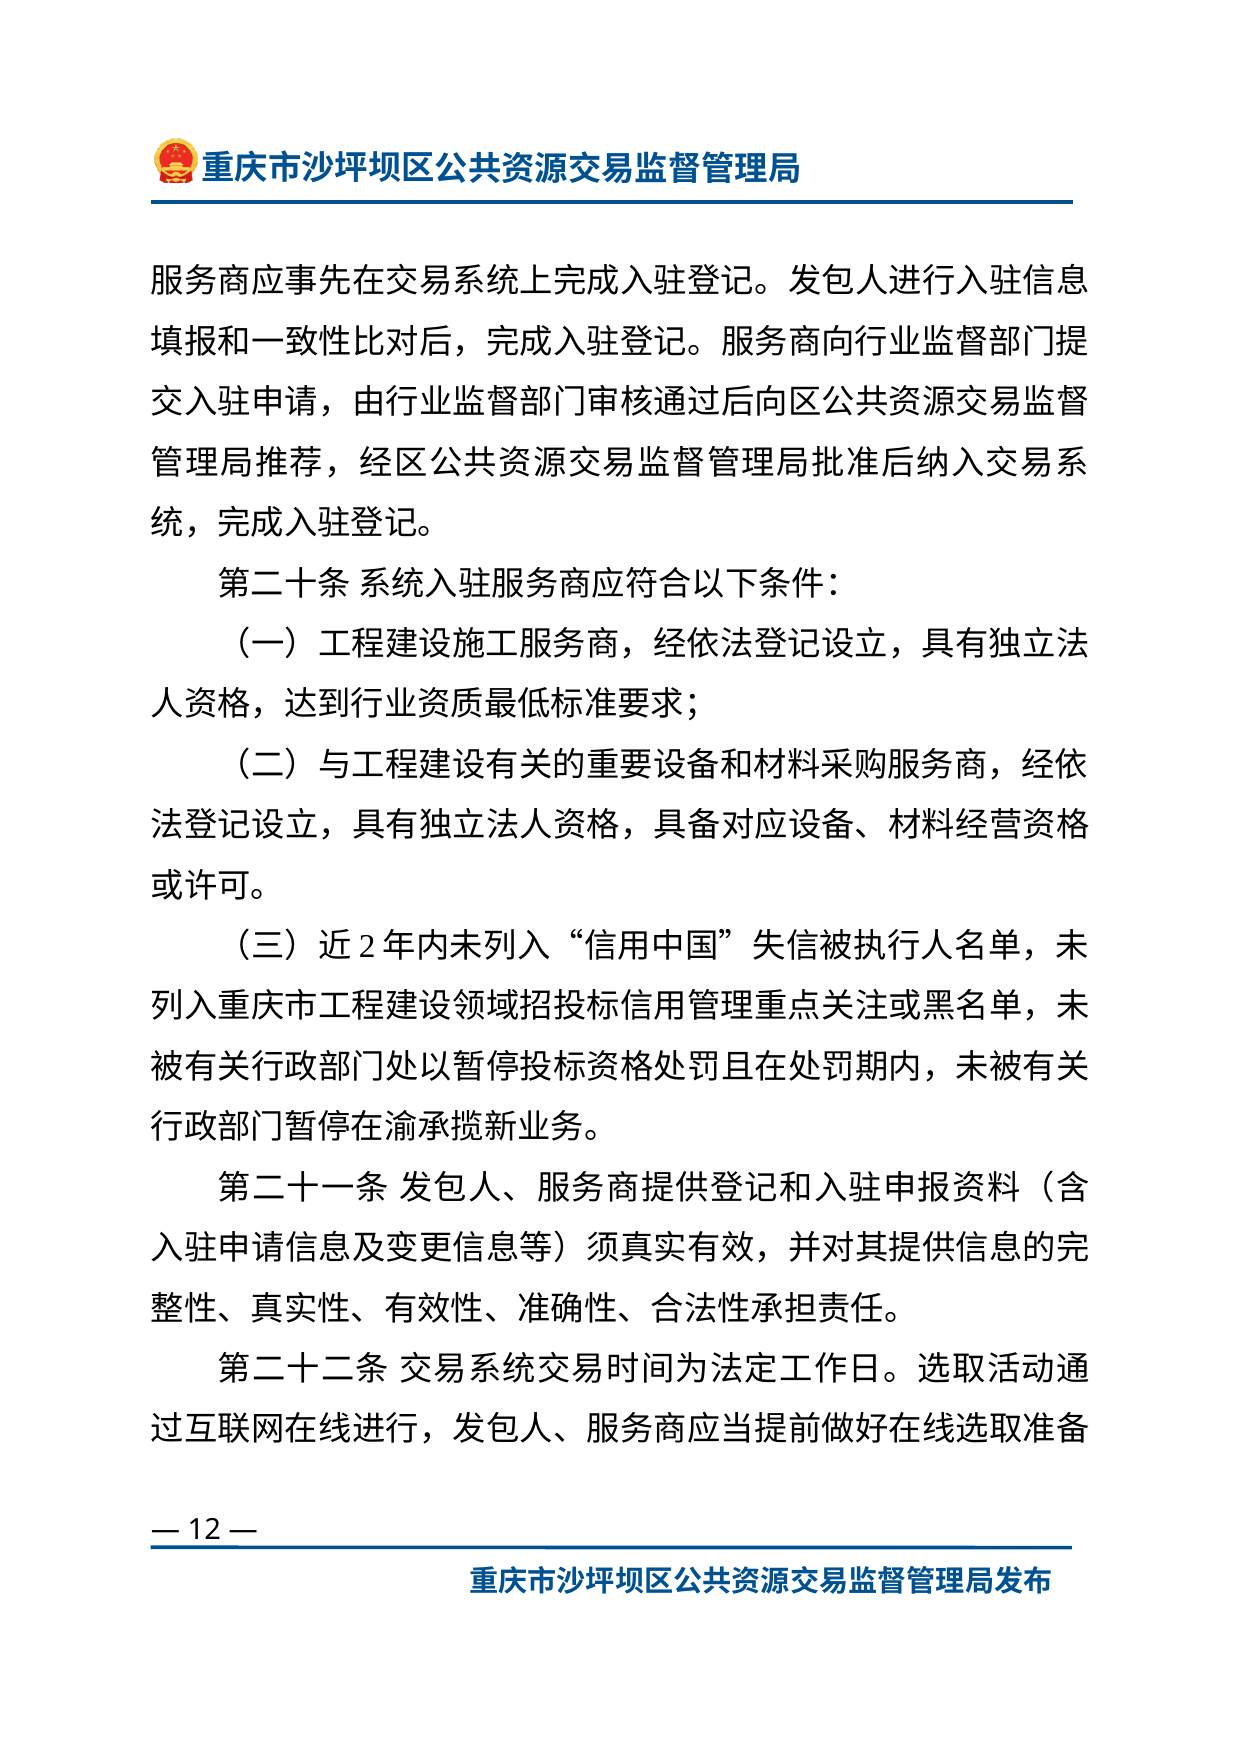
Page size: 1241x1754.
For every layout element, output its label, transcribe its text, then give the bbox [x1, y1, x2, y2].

picture [150, 136, 202, 187]
text （三）近2年内未列入“信用中国”失信被执行人名单，未列入重庆市工程建设领域招投标信用管理重点关注或黑名单，未被有关行政部门处以暂停投标资格处罚且在处罚期内，未被有关行政部门暂停在渝承揽新业务。 [151, 909, 1089, 1151]
text （二）与工程建设有关的重要设备和材料采购服务商，经依法登记设立，具有独立法人资格，具备对应设备、材料经营资格或许可。 [151, 728, 1089, 909]
text 第十九条 竞价比选和随机抽选实行电子化交易，发包人和服务商应事先在交易系统上完成入驻登记。发包人进行入驻信息填报和一致性比对后，完成入驻登记。服务商向行业监督部门提交入驻申请，由行业监督部门审核通过后向区公共资源交易监督管理局推荐，经区公共资源交易监督管理局批准后纳入交易系统，完成入驻登记。 [151, 244, 1089, 547]
text 第二十条 系统入驻服务商应符合以下条件： [151, 547, 1089, 607]
text 第二十一条 发包人、服务商提供登记和入驻申报资料（含入驻申请信息及变更信息等）须真实有效，并对其提供信息的完整性、真实性、有效性、准确性、合法性承担责任。 [151, 1151, 1089, 1332]
text 第二十二条 交易系统交易时间为法定工作日。选取活动通过互联网在线进行，发包人、服务商应当提前做好在线选取准备工作。 [151, 1332, 1089, 1453]
text （一）工程建设施工服务商，经依法登记设立，具有独立法人资格，达到行业资质最低标准要求； [151, 607, 1089, 728]
